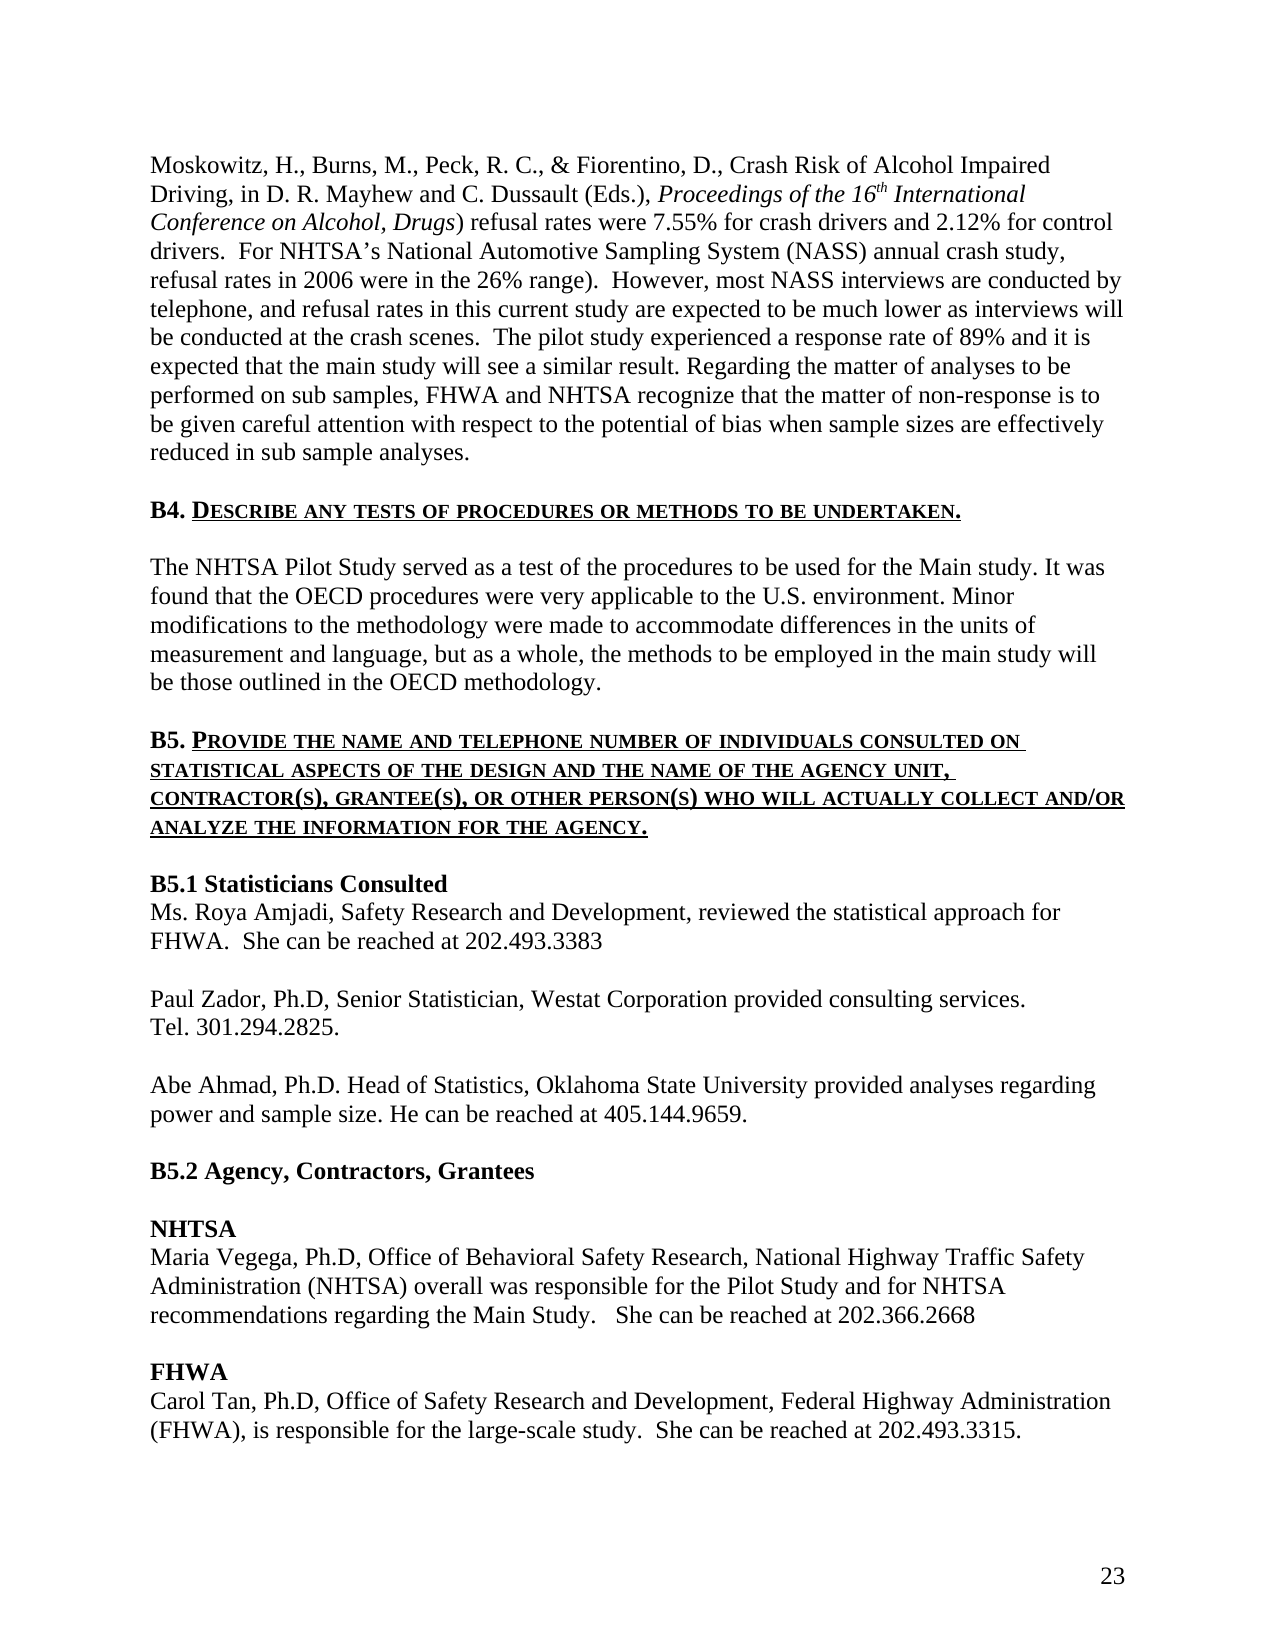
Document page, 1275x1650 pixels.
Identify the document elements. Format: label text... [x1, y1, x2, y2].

text B5.1 Statisticians Consulted [150, 869, 1125, 897]
list The NHTSA Pilot Study served as a test of the procedures to be used for the Main study. It was found that the OECD procedures were very applicable to the U.S. environment. Minor modifications to the methodology were made to accommodate differences in the units of measurement and language, but as a whole, the methods to be employed in the main study will be those outlined in the OECD methodology. [150, 552, 1125, 696]
text Carol Tan, Ph.D, Office of Safety Research and Development, Federal Highway Administration (FHWA), is responsible for the large-scale study. She can be reached at 202.493.3315. [150, 1386, 1125, 1444]
list B5. Provide the name telephone number of individuals consulted on statistical aspects of the design the name of the agency , contractor(s), grantee(s), or other person(s) who will actually collect /or analyze the information for the agency. [150, 809, 1125, 840]
text FHWA [150, 1357, 1125, 1386]
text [150, 150, 1125, 466]
text B5.2 Agency, Contractors, Grantees [150, 1156, 1125, 1185]
text Paul Zador, Ph.D, Senior Statistician, Westat Corporation provided consulting services. [150, 984, 1125, 1012]
text Ms. Roya Amjadi, Safety Research and Development, reviewed the statistical approach for FHWA. She can be reached at 202.493.3383 [150, 897, 1125, 955]
text Tel. 301.294.2825. [150, 1012, 1125, 1041]
list B5. Provide the name telephone number of individuals consulted on statistical aspects of the design the name of the agency , contractor(s), grantee(s), or other person(s) who will actually collect /or analyze the information for the agency. [150, 725, 1125, 807]
text Abe Ahmad, Ph.D. Head of Statistics, Oklahoma State University provided analyses regarding power and sample size. He can be reached at 405.144.9659. [150, 1070, 1125, 1127]
text B4. Describe any tests of procedures or methods to be undertaken. [150, 495, 1125, 524]
text Maria Vegega, Ph.D, Office of Behavioral Safety Research, National Highway Traffic Safety Administration (NHTSA) overall was responsible for the Pilot Study and for NHTSA recommendations regarding the Main Study. She can be reached at 202.366.2668 [150, 1242, 1125, 1329]
text NHTSA [150, 1214, 1125, 1242]
